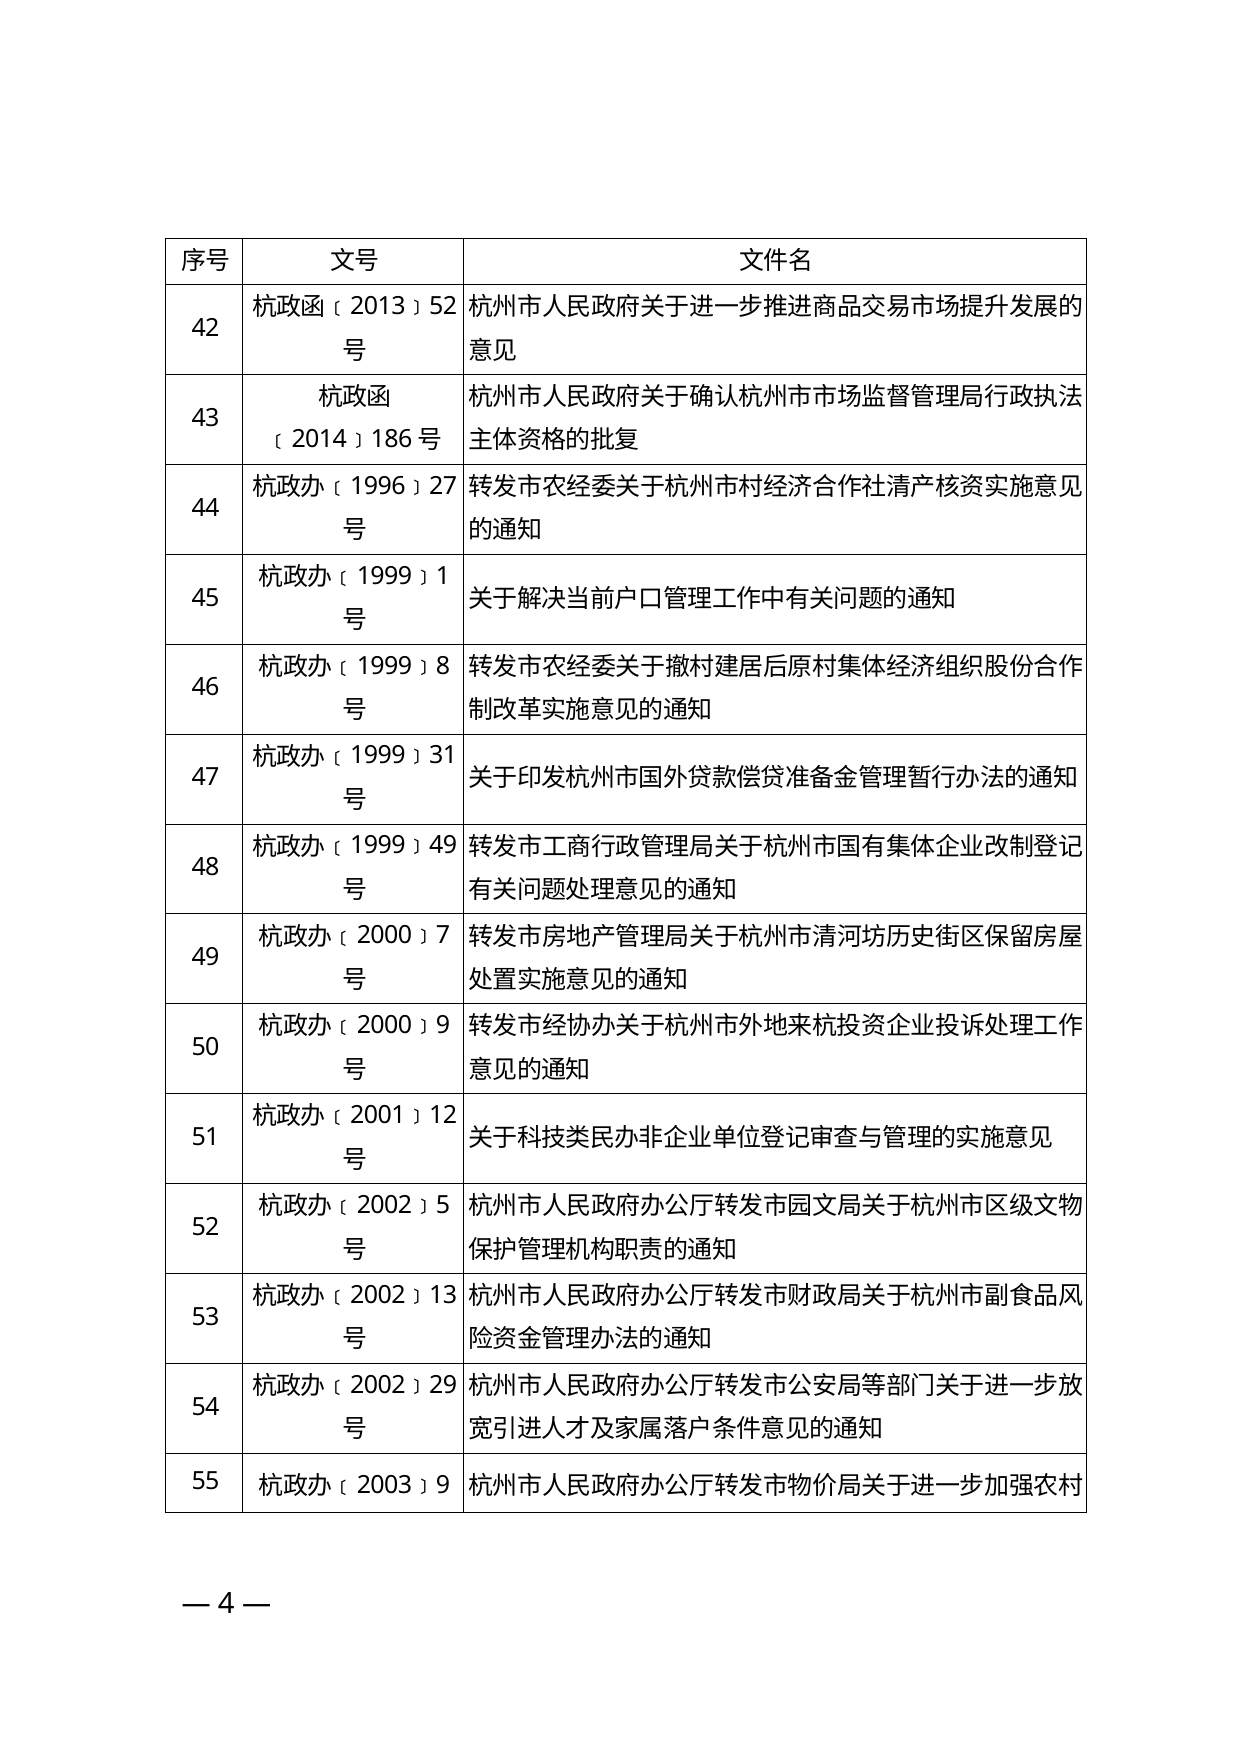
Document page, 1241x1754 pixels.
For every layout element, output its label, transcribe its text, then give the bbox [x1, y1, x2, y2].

table_cell 杭政办﹝2002﹞5号 [243, 1184, 463, 1273]
table_cell 43 [166, 375, 242, 464]
table_header 序号 [166, 239, 242, 284]
table_cell 55 [166, 1454, 242, 1512]
table_cell 杭州市人民政府办公厅转发市财政局关于杭州市副食品风险资金管理办法的通知 [464, 1274, 1086, 1363]
table_cell 转发市房地产管理局关于杭州市清河坊历史街区保留房屋处置实施意见的通知 [464, 914, 1086, 1003]
table_cell 转发市经协办关于杭州市外地来杭投资企业投诉处理工作意见的通知 [464, 1004, 1086, 1093]
table_cell 杭政办﹝2002﹞29号 [243, 1364, 463, 1453]
table_cell 54 [166, 1364, 242, 1453]
table_cell 47 [166, 735, 242, 823]
table_cell 42 [166, 285, 242, 374]
table_cell 48 [166, 825, 242, 913]
table_cell 杭政办﹝2001﹞12号 [243, 1094, 463, 1183]
table_cell 关于印发杭州市国外贷款偿贷准备金管理暂行办法的通知 [464, 735, 1086, 823]
table_cell 杭政办﹝2003﹞9号 [243, 1454, 463, 1512]
table_cell 杭政办﹝1999﹞1号 [243, 555, 463, 644]
table_cell 杭政办﹝1999﹞8号 [243, 645, 463, 733]
table_cell 杭州市人民政府办公厅转发市公安局等部门关于进一步放宽引进人才及家属落户条件意见的通知 [464, 1364, 1086, 1453]
table_cell 杭政办﹝2002﹞13号 [243, 1274, 463, 1363]
table_cell 51 [166, 1094, 242, 1183]
table_cell 杭州市人民政府关于进一步推进商品交易市场提升发展的意见 [464, 285, 1086, 374]
table_cell 49 [166, 914, 242, 1003]
table_cell 杭政办﹝1999﹞31号 [243, 735, 463, 823]
table_cell 46 [166, 645, 242, 733]
table_cell 杭州市人民政府办公厅转发市物价局关于进一步加强农村价格管理工作意见的通知 [464, 1454, 1086, 1512]
table_cell 杭政办﹝1999﹞49号 [243, 825, 463, 913]
table_cell 关于科技类民办非企业单位登记审查与管理的实施意见 [464, 1094, 1086, 1183]
table_cell 杭州市人民政府关于确认杭州市市场监督管理局行政执法主体资格的批复 [464, 375, 1086, 464]
table_cell 杭政办﹝2000﹞7号 [243, 914, 463, 1003]
table_cell 50 [166, 1004, 242, 1093]
table_header 文号 [243, 239, 463, 284]
table_header 文件名 [464, 239, 1086, 284]
table_cell 杭州市人民政府办公厅转发市园文局关于杭州市区级文物保护管理机构职责的通知 [464, 1184, 1086, 1273]
table_cell 44 [166, 465, 242, 554]
table_cell 53 [166, 1274, 242, 1363]
table_cell 转发市农经委关于撤村建居后原村集体经济组织股份合作制改革实施意见的通知 [464, 645, 1086, 733]
table_cell 关于解决当前户口管理工作中有关问题的通知 [464, 555, 1086, 644]
table_cell 杭政函﹝2013﹞52号 [243, 285, 463, 374]
table_cell 杭政函﹝2014﹞186号 [243, 375, 463, 464]
table_cell 杭政办﹝1996﹞27号 [243, 465, 463, 554]
table_cell 52 [166, 1184, 242, 1273]
table_cell 45 [166, 555, 242, 644]
table_cell 杭政办﹝2000﹞9号 [243, 1004, 463, 1093]
table_cell 转发市农经委关于杭州市村经济合作社清产核资实施意见的通知 [464, 465, 1086, 554]
table_cell 转发市工商行政管理局关于杭州市国有集体企业改制登记有关问题处理意见的通知 [464, 825, 1086, 913]
